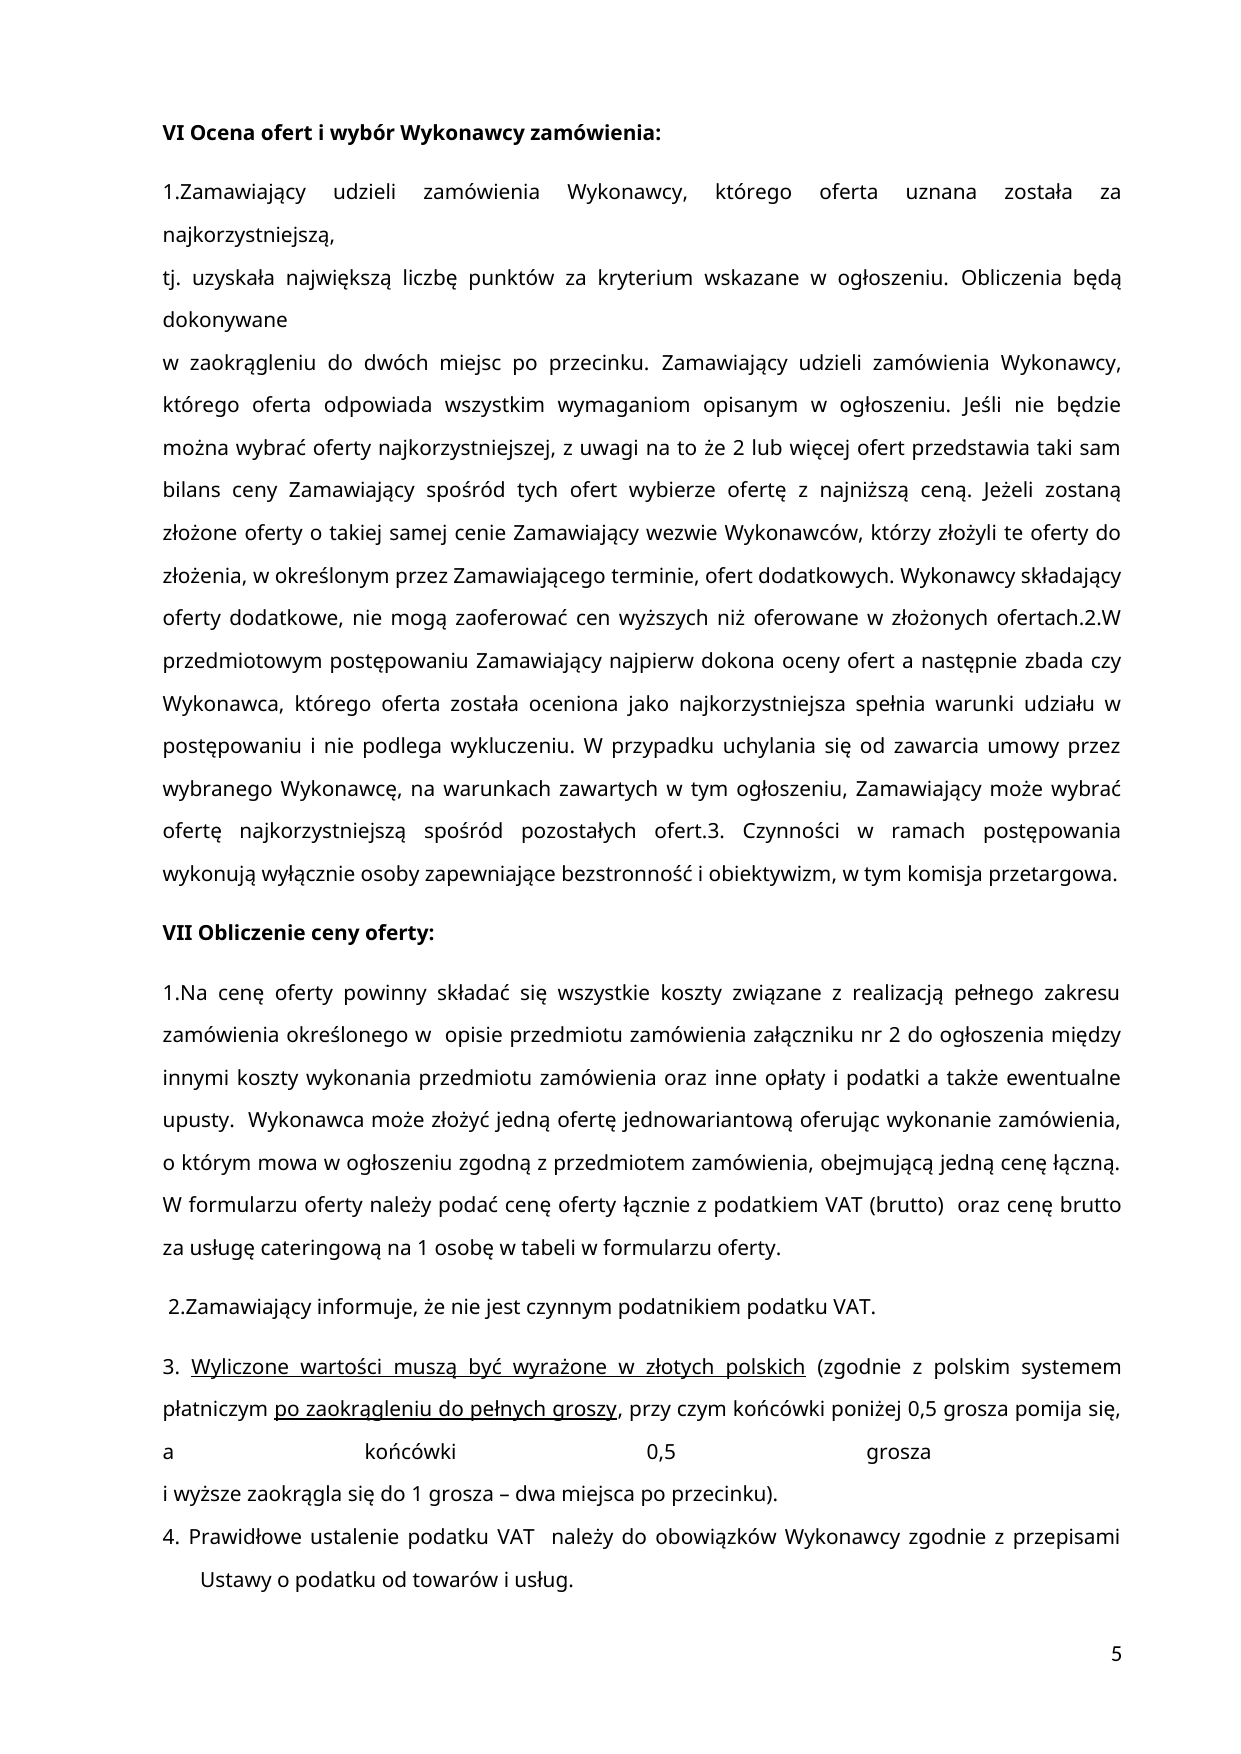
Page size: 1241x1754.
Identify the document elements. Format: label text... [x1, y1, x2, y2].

text 3. Wyliczone wartości muszą być wyrażone w złotych polskich (zgodnie z polskim systemem płatniczym po zaokrągleniu do pełnych groszy, przy czym końcówki poniżej 0,5 grosza pomija się, a końcówki 0,5 grosza i wyższe zaokrągla się do 1 grosza – dwa miejsca po przecinku). [162, 1352, 1122, 1508]
text VI Ocena ofert i wybór Wykonawcy zamówienia: [162, 118, 1122, 147]
text 4. Prawidłowe ustalenie podatku VAT należy do obowiązków Wykonawcy zgodnie z przepisami Ustawy o podatku od towarów i usług. [162, 1522, 1122, 1593]
text 2.Zamawiający informuje, że nie jest czynnym podatnikiem podatku VAT. [162, 1292, 1122, 1321]
text VII Obliczenie ceny oferty: [162, 918, 1122, 947]
text 1.Na cenę oferty powinny składać się wszystkie koszty związane z realizacją pełnego zakresu zamówienia określonego w opisie przedmiotu zamówienia załączniku nr 2 do ogłoszenia między innymi koszty wykonania przedmiotu zamówienia oraz inne opłaty i podatki a także ewentualne upusty. Wykonawca może złożyć jedną ofertę jednowariantową oferując wykonanie zamówienia, o którym mowa w ogłoszeniu zgodną z przedmiotem zamówienia, obejmującą jedną cenę łączną. W formularzu oferty należy podać cenę oferty łącznie z podatkiem VAT (brutto) oraz cenę brutto za usługę cateringową na 1 osobę w tabeli w formularzu oferty. [162, 978, 1122, 1262]
text 1.Zamawiający udzieli zamówienia Wykonawcy, którego oferta uznana została za najkorzystniejszą, tj. uzyskała największą liczbę punktów za kryterium wskazane w ogłoszeniu. Obliczenia będą dokonywane w zaokrągleniu do dwóch miejsc po przecinku. Zamawiający udzieli zamówienia Wykonawcy, którego oferta odpowiada wszystkim wymaganiom opisanym w ogłoszeniu. Jeśli nie będzie można wybrać oferty najkorzystniejszej, z uwagi na to że 2 lub więcej ofert przedstawia taki sam bilans ceny Zamawiający spośród tych ofert wybierze ofertę z najniższą ceną. Jeżeli zostaną złożone oferty o takiej samej cenie Zamawiający wezwie Wykonawców, którzy złożyli te oferty do złożenia, w określonym przez Zamawiającego terminie, ofert dodatkowych. Wykonawcy składający oferty dodatkowe, nie mogą zaoferować cen wyższych niż oferowane w złożonych ofertach.2.W przedmiotowym postępowaniu Zamawiający najpierw dokona oceny ofert a następnie zbada czy Wykonawca, którego oferta została oceniona jako najkorzystniejsza spełnia warunki udziału w postępowaniu i nie podlega wykluczeniu. W przypadku uchylania się od zawarcia umowy przez wybranego Wykonawcę, na warunkach zawartych w tym ogłoszeniu, Zamawiający może wybrać ofertę najkorzystniejszą spośród pozostałych ofert.3. Czynności w ramach postępowania wykonują wyłącznie osoby zapewniające bezstronność i obiektywizm, w tym komisja przetargowa. [162, 177, 1122, 887]
